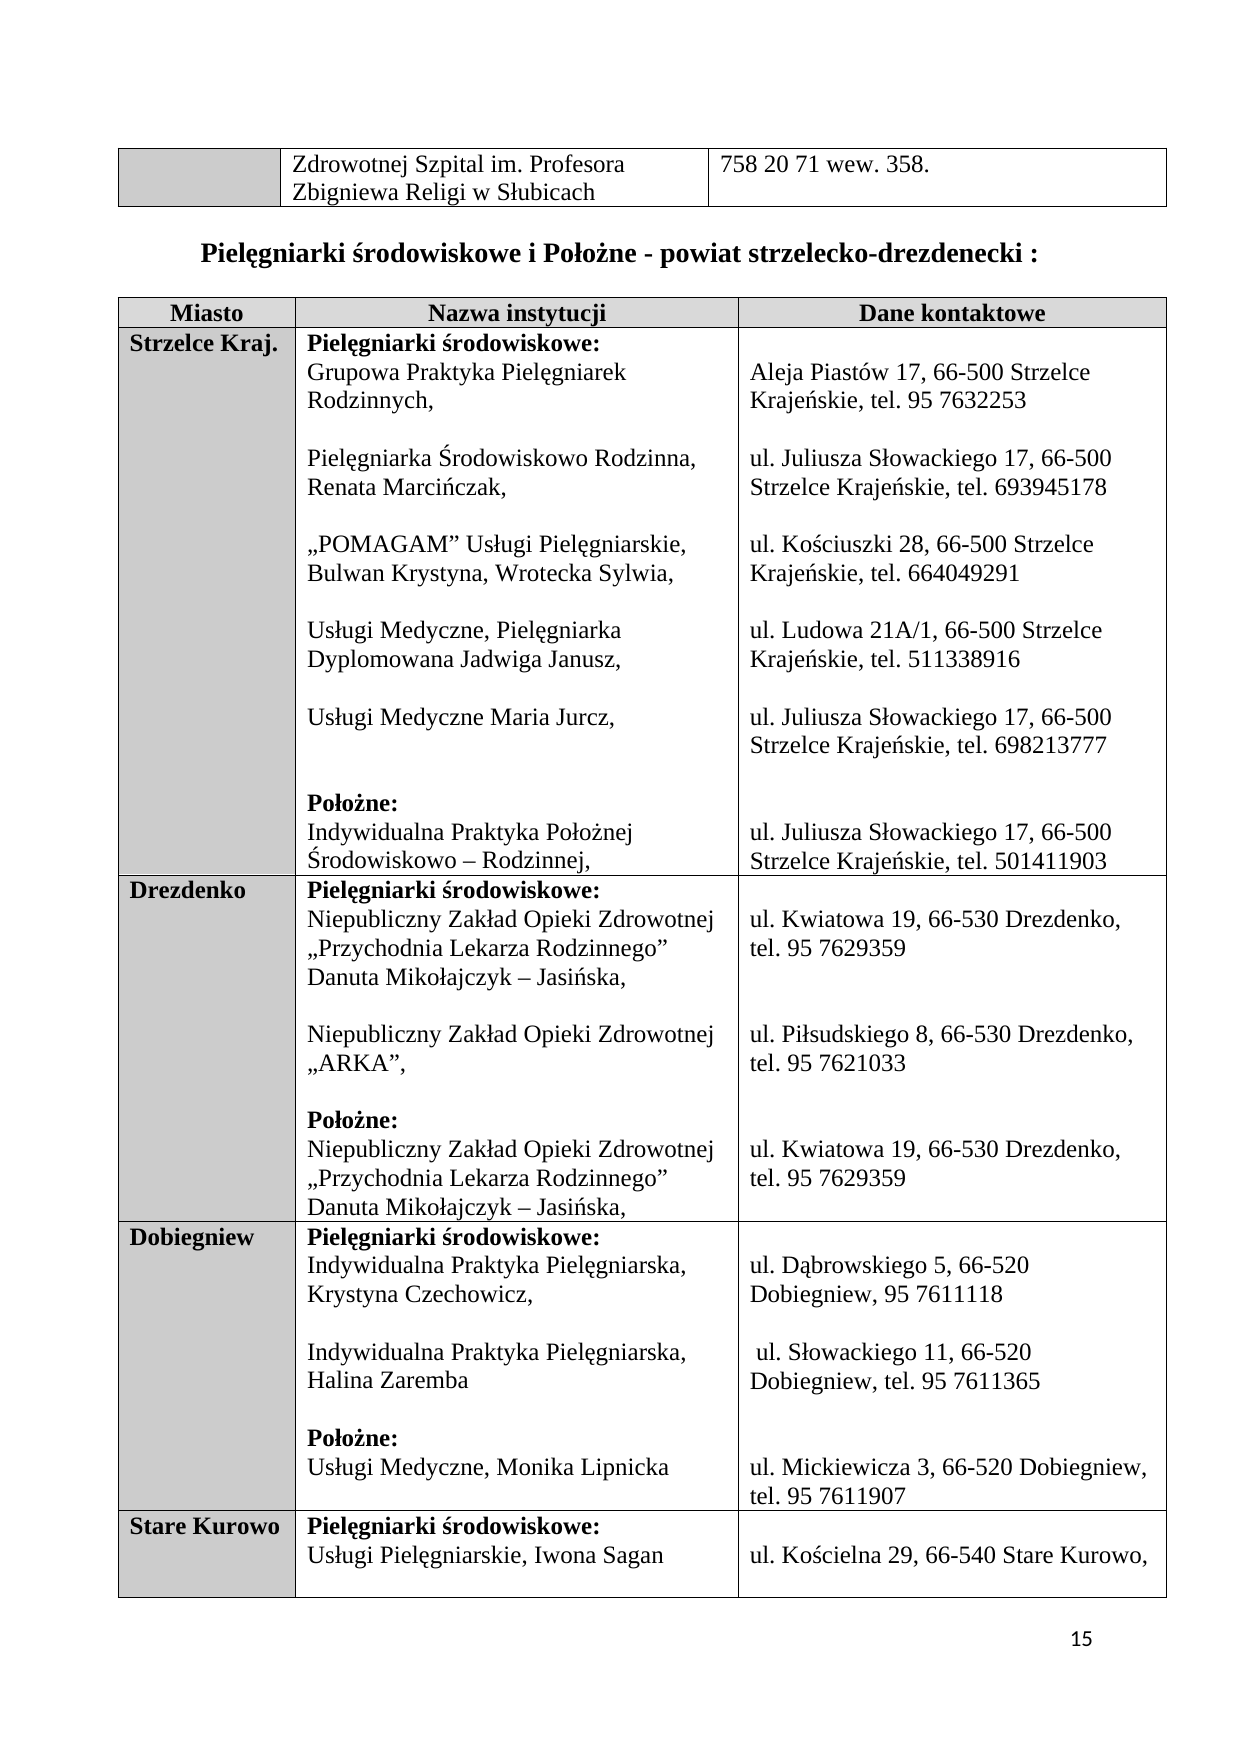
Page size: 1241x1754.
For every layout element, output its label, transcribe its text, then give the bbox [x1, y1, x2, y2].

table_cell Stare Kurowo [119, 1511, 295, 1597]
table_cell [739, 1511, 1166, 1597]
table_cell Strzelce Kraj. [119, 328, 295, 874]
table_header Nazwa instytucji [296, 298, 738, 327]
table_cell Pielęgniarki środowiskowe: Grupowa Praktyka Pielęgniarek Rodzinnych, Pielęgniarka Środowiskowo Rodzinna, Renata Marcińczak, „POMAGAM” Usługi Pielęgniarskie, Bulwan Krystyna, Wrotecka Sylwia, Usługi Medyczne, Pielęgniarka Dyplomowana Jadwiga Janusz, Usługi Medyczne Maria Jurcz, Położne: Indywidualna Praktyka Położnej Środowiskowo – Rodzinnej, [296, 328, 738, 874]
table_cell ul. Dąbrowskiego 5, 66-520 Dobiegniew, 95 7611118 ul. Słowackiego 11, 66-520 Dobiegniew, tel. 95 7611365 ul. Mickiewicza 3, 66-520 Dobiegniew, tel. 95 7611907 [739, 1222, 1166, 1510]
table_cell Dobiegniew [119, 1222, 295, 1510]
text Pielęgniarki środowiskowe i Położne - powiat strzelecko-drezdenecki : [148, 236, 1093, 268]
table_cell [281, 149, 708, 206]
table_cell Drezdenko [119, 876, 295, 1221]
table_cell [296, 1511, 738, 1597]
table_cell Pielęgniarki środowiskowe: Indywidualna Praktyka Pielęgniarska, Krystyna Czechowicz, Indywidualna Praktyka Pielęgniarska, Halina Zaremba Położne: Usługi Medyczne, Monika Lipnicka [296, 1222, 738, 1510]
table_cell ul. Kwiatowa 19, 66-530 Drezdenko, tel. 95 7629359 ul. Piłsudskiego 8, 66-530 Drezdenko, tel. 95 7621033 ul. Kwiatowa 19, 66-530 Drezdenko, tel. 95 7629359 [739, 876, 1166, 1221]
table_cell Pielęgniarki środowiskowe: Niepubliczny Zakład Opieki Zdrowotnej „Przychodnia Lekarza Rodzinnego” Danuta Mikołajczyk – Jasińska, Niepubliczny Zakład Opieki Zdrowotnej „ARKA”, Położne: Niepubliczny Zakład Opieki Zdrowotnej „Przychodnia Lekarza Rodzinnego” Danuta Mikołajczyk – Jasińska, [296, 876, 738, 1221]
table_cell Słubice [119, 149, 280, 206]
table_header Miasto [119, 298, 295, 327]
table_cell Aleja Piastów 17, 66-500 Strzelce Krajeńskie, tel. 95 7632253 ul. Juliusza Słowackiego 17, 66-500 Strzelce Krajeńskie, tel. 693945178 ul. Kościuszki 28, 66-500 Strzelce Krajeńskie, tel. 664049291 ul. Ludowa 21A/1, 66-500 Strzelce Krajeńskie, tel. 511338916 ul. Juliusza Słowackiego 17, 66-500 Strzelce Krajeńskie, tel. 698213777 ul. Juliusza Słowackiego 17, 66-500 Strzelce Krajeńskie, tel. 501411903 [739, 328, 1166, 874]
table_header Dane kontaktowe [739, 298, 1166, 327]
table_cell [709, 149, 1166, 206]
